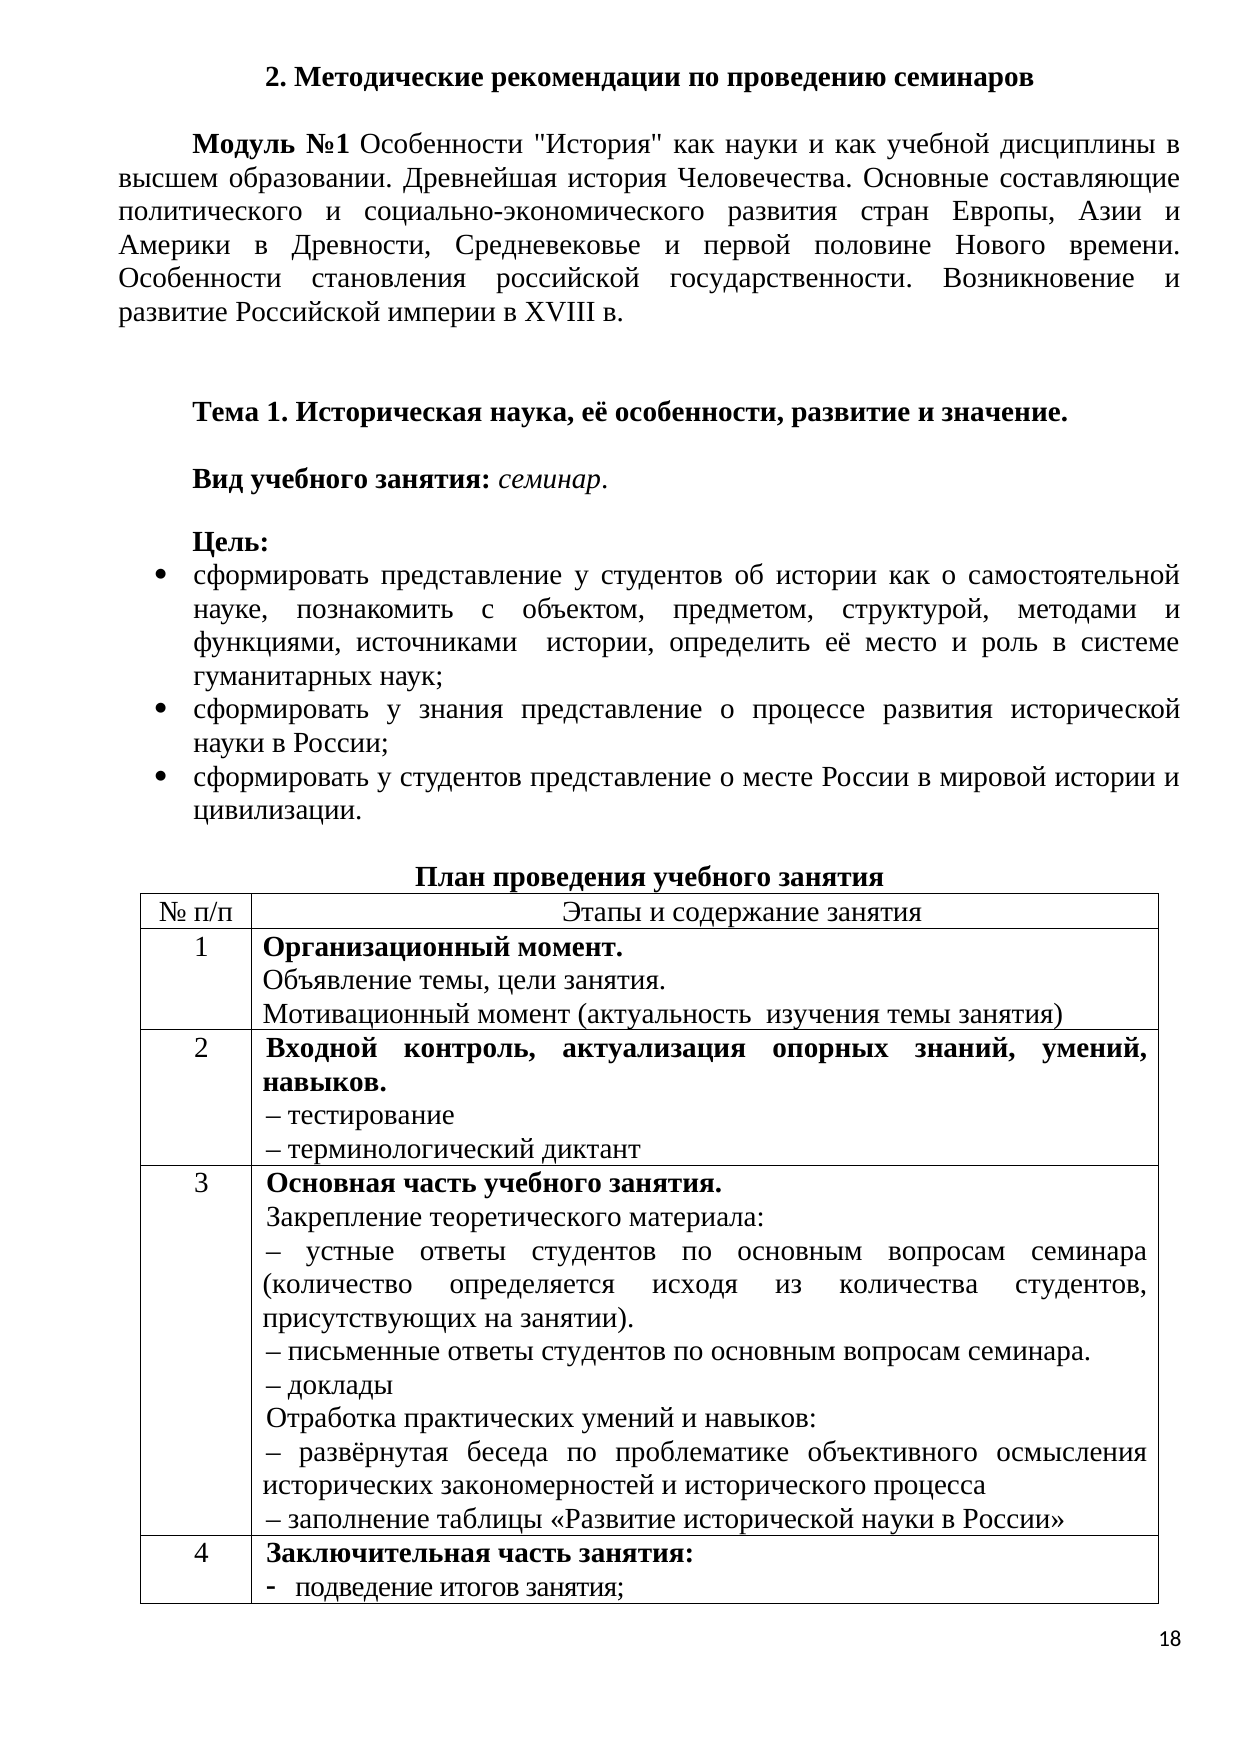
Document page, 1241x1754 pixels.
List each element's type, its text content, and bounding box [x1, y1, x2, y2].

text Модуль №1 Особенности "История" как науки и как учебной дисциплины в высшем образовании. Древнейшая история Человечества. Основные составляющие политического и социально-экономического развития стран Европы, Азии и Америки в Древности, Средневековье и первой половине Нового времени. Особенности становления российской государственности. Возникновение и развитие Российской империи в XVIII в. [118, 126, 1181, 327]
list сформировать у студентов представление о месте России в мировой истории и цивилизации. [156, 759, 1181, 826]
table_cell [252, 1536, 1158, 1603]
table_cell 2 [141, 1030, 251, 1164]
table_cell 1 [141, 929, 251, 1029]
table_cell Входной контроль, актуализация опорных знаний, умений, навыков. – тестирование – терминологический диктант [252, 1030, 1158, 1164]
text Тема 1. Историческая наука, её особенности, развитие и значение. [118, 394, 1181, 428]
table_cell 4 [141, 1536, 251, 1603]
table_cell Организационный момент. Объявление темы, цели занятия. Мотивационный момент (актуальность изучения темы занятия) [252, 929, 1158, 1029]
list сформировать представление у студентов об истории как о самостоятельной науке, познакомить с объектом, предметом, структурой, методами и функциями, источниками истории, определить её место и роль в системе гуманитарных наук; [156, 557, 1181, 692]
table_header Этапы и содержание занятия [252, 894, 1158, 928]
text План проведения учебного занятия [118, 859, 1181, 893]
table_cell Основная часть учебного занятия. Закрепление теоретического материала: – устные ответы студентов по основным вопросам семинара (количество определяется исходя из количества студентов, присутствующих на занятии). – письменные ответы студентов по основным вопросам семинара. – доклады Отработка практических умений и навыков: – развёрнутая беседа по проблематике объективного осмысления исторических закономерностей и исторического процесса – заполнение таблицы «Развитие исторической науки в России» [252, 1166, 1158, 1534]
table_cell 3 [141, 1166, 251, 1534]
text Вид учебного занятия: семинар. [118, 462, 1181, 495]
text Цель: [118, 524, 1181, 557]
text 2. Методические рекомендации по проведению семинаров [118, 59, 1181, 93]
table_header № п/п [141, 894, 251, 928]
list сформировать у знания представление о процессе развития исторической науки в России; [156, 692, 1181, 759]
